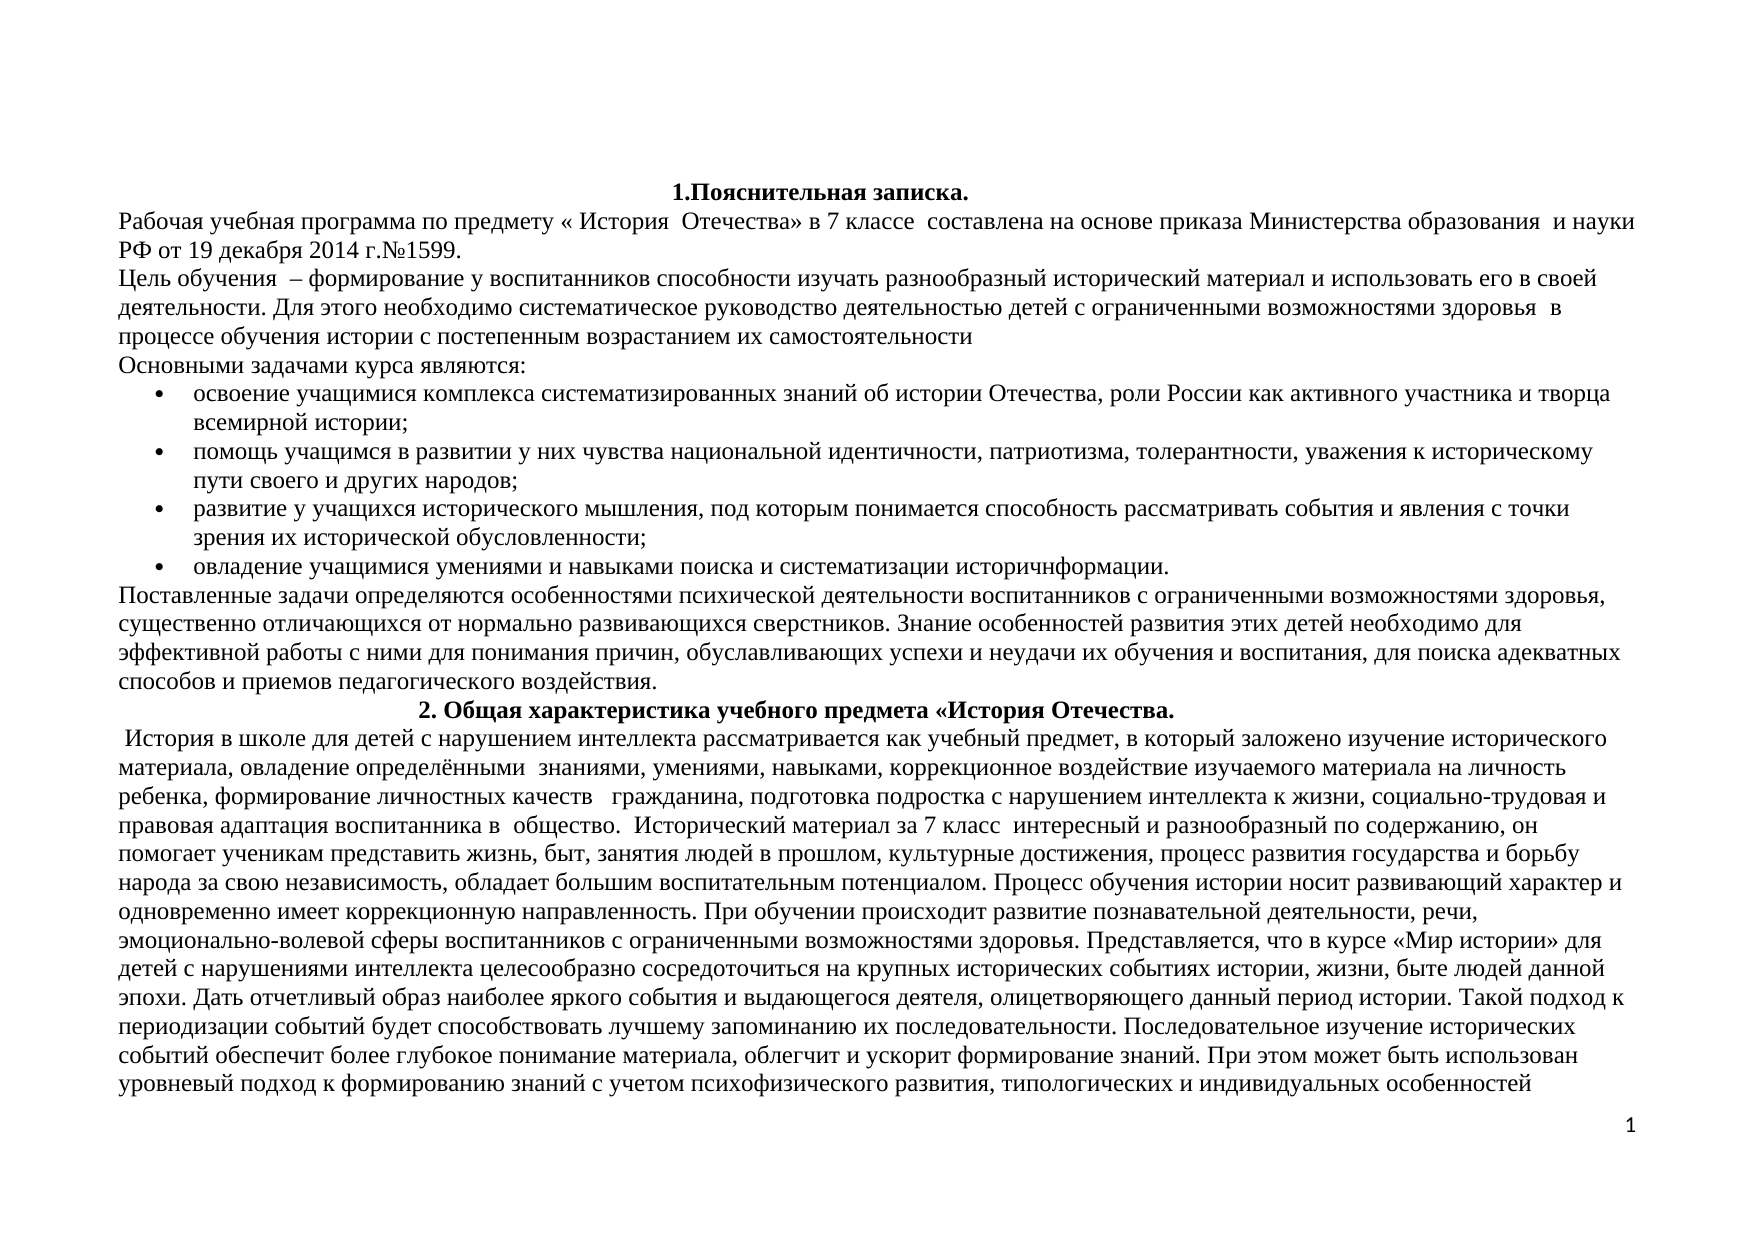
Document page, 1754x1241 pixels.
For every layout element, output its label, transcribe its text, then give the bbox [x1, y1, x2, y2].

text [118, 723, 1636, 1097]
list овладение учащимися умениями и навыками поиска и систематизации историчнформации. [156, 551, 1636, 580]
list освоение учащимися комплекса систематизированных знаний об истории Отечества, роли России как активного участника и творца всемирной истории; [156, 378, 1636, 436]
text Рабочая учебная программа по предмету « История Отечества» в 7 классе составлена на основе приказа Министерства образования и науки РФ от 19 декабря 2014 г.№1599. [118, 206, 1636, 263]
text 2. Общая характеристика учебного предмета «История Отечества. [118, 695, 1636, 723]
text Поставленные задачи определяются особенностями психической деятельности воспитанников с ограниченными возможностями здоровья, существенно отличающихся от нормально развивающихся сверстников. Знание особенностей развития этих детей необходимо для эффективной работы с ними для понимания причин, обуславливающих успехи и неудачи их обучения и воспитания, для поиска адекватных способов и приемов педагогического воздействия. [118, 580, 1636, 695]
text Основными задачами курса являются: [118, 350, 1636, 378]
list развитие у учащихся исторического мышления, под которым понимается способность рассматривать события и явления с точки зрения их исторической обусловленности; [156, 493, 1636, 551]
text 1.Пояснительная записка. [118, 177, 1636, 206]
text Цель обучения – формирование у воспитанников способности изучать разнообразный исторический материал и использовать его в своей деятельности. Для этого необходимо систематическое руководство деятельностью детей с ограниченными возможностями здоровья в процессе обучения истории с постепенным возрастанием их самостоятельности [118, 263, 1636, 350]
list помощь учащимся в развитии у них чувства национальной идентичности, патриотизма, толерантности, уважения к историческому пути своего и других народов; [156, 436, 1636, 493]
